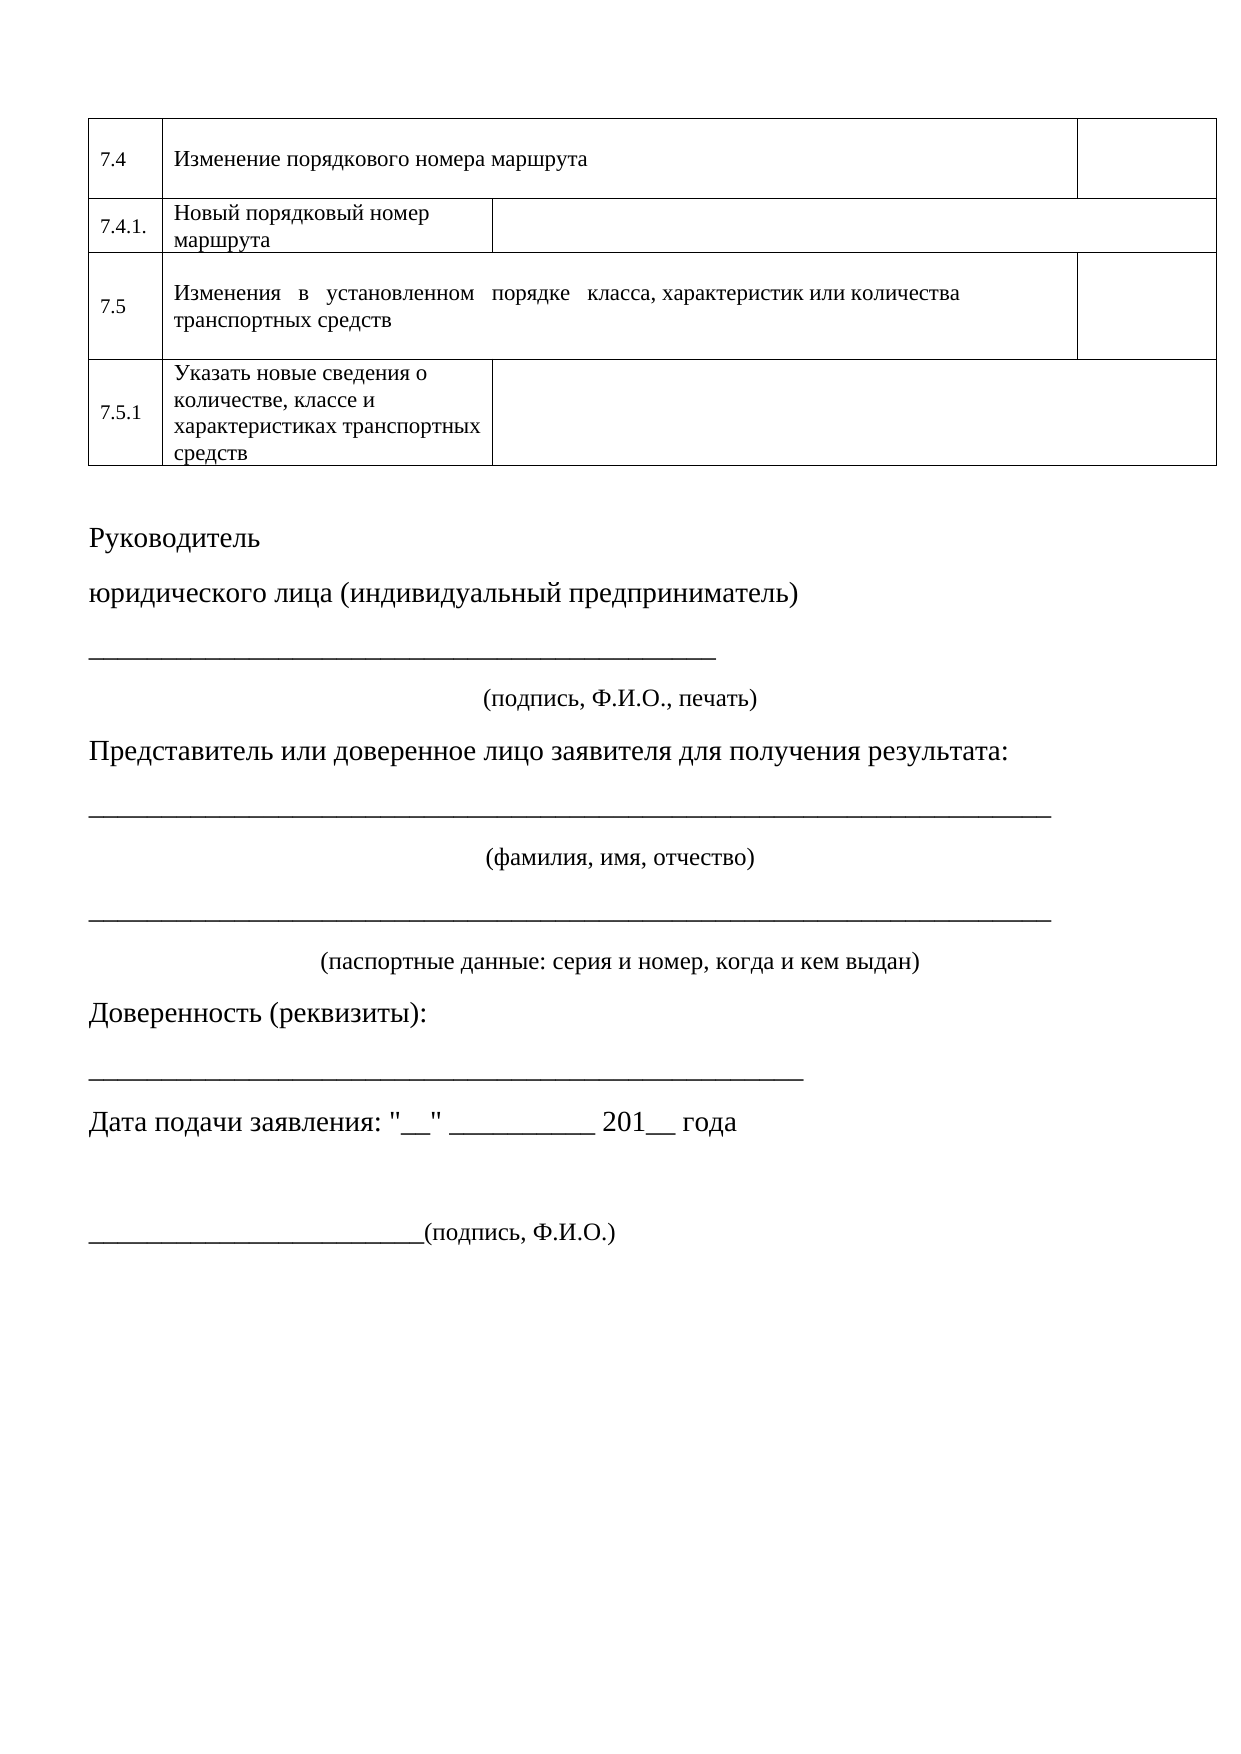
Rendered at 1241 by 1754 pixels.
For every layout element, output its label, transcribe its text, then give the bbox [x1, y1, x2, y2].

text (фамилия, имя, отчество) [88, 842, 1152, 871]
text _______________________(подпись, Ф.И.О.) [88, 1213, 1152, 1246]
table_cell 7.5.1 [89, 360, 162, 465]
table_cell Новый порядковый номер маршрута [163, 199, 492, 252]
table_cell 7.4.1. [89, 199, 162, 252]
table_cell 7.4 [89, 119, 162, 198]
text ___________________________________________ [88, 629, 1152, 663]
text Доверенность (реквизиты): [88, 995, 1152, 1029]
table_cell [1078, 119, 1216, 198]
table_cell 7.5 [89, 253, 162, 358]
text _________________________________________________ [88, 1050, 1152, 1083]
text Представитель или доверенное лицо заявителя для получения результата: [88, 733, 1152, 767]
text Руководитель [88, 520, 1152, 554]
table_cell [1078, 253, 1216, 358]
text (подпись, Ф.И.О., печать) [88, 683, 1152, 712]
text (паспортные данные: серия и номер, когда и кем выдан) [88, 946, 1152, 974]
table_cell [493, 199, 1216, 252]
text юридического лица (индивидуальный предприниматель) [88, 575, 1152, 608]
table_cell Изменения в установленном порядке класса, характеристик или количества транспортных средств [163, 253, 1077, 358]
text __________________________________________________________________ [88, 891, 1152, 925]
table_cell Указать новые сведения о количестве, классе и характеристиках транспортных средств [163, 360, 492, 465]
text __________________________________________________________________ [88, 787, 1152, 821]
text Дата подачи заявления: "__" __________ 201__ года [88, 1104, 1152, 1138]
table_cell Изменение порядкового номера маршрута [163, 119, 1077, 198]
table_cell [493, 360, 1216, 465]
